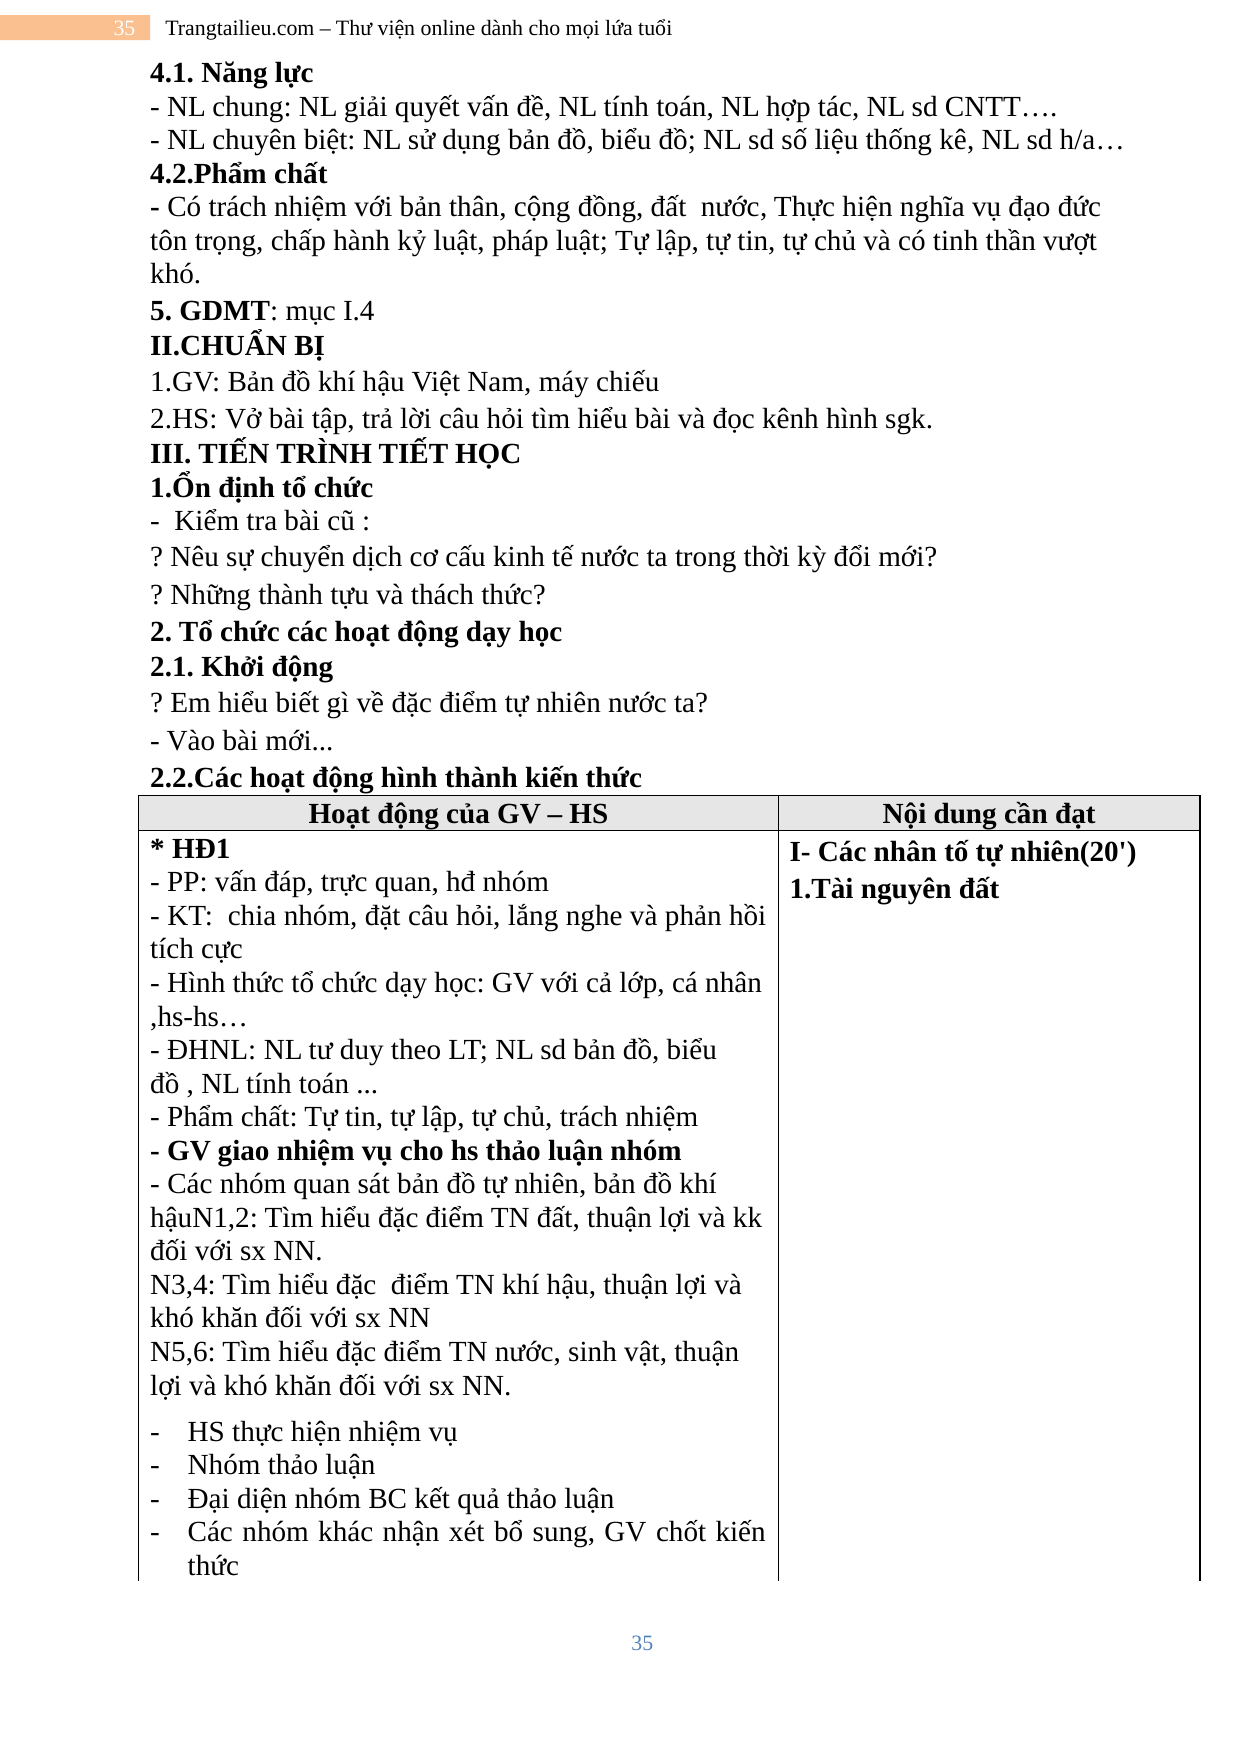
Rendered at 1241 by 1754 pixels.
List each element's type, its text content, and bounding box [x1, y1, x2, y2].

text 2.HS: Vở bài tập, trả lời câu hỏi tìm hiểu bài và đọc kênh hình sgk. [150, 399, 1134, 436]
text ? Em hiểu biết gì về đặc điểm tự nhiên nước ta? [150, 683, 1134, 720]
text ? Nêu sự chuyển dịch cơ cấu kinh tế nước ta trong thời kỳ đổi mới? [150, 537, 1134, 574]
text 5. GDMT: mục I.4 [150, 290, 1134, 328]
text 1.GV: Bản đồ khí hậu Việt Nam, máy chiếu [150, 361, 1134, 399]
text - NL chung: NL giải quyết vấn đề, NL tính toán, NL hợp tác, NL sd CNTT…. [150, 89, 1134, 122]
text - Vào bài mới... [150, 720, 1134, 758]
text III. TIẾN TRÌNH TIẾT HỌC [150, 436, 1134, 470]
table_cell I- Các nhân tố tự nhiên(20') 1.Tài nguyên đất [779, 831, 1199, 1581]
table_header Nội dung cần đạt [779, 796, 1199, 830]
text 2. Tổ chức các hoạt động dạy học [150, 612, 1134, 649]
text 4.1. Năng lực [150, 55, 1134, 89]
list 1.Ổn định tổ chức [150, 470, 1134, 503]
table_cell * HĐ1 - PP: vấn đáp, trực quan, hđ nhóm - KT: chia nhóm, đặt câu hỏi, lắng nghe và phản hồi tích cực - Hình thức tổ chức dạy học: GV với cả lớp, cá nhân ,hs-hs… - ĐHNL: NL tư duy theo LT; NL sd bản đồ, biểu đồ , NL tính toán ... - Phẩm chất: Tự tin, tự lập, tự chủ, trách nhiệm - GV giao nhiệm vụ cho hs thảo luận nhóm - Các nhóm quan sát bản đồ tự nhiên, bản đồ khí hậuN1,2: Tìm hiểu đặc điểm TN đất, thuận lợi và kk đối với sx NN. N3,4: Tìm hiểu đặc điểm TN khí hậu, thuận lợi và khó khăn đối với sx NN N5,6: Tìm hiểu đặc điểm TN nước, sinh vật, thuận lợi và khó khăn đối với sx NN. HS thực hiện nhiệm vụ Nhóm thảo luận Đại diện nhóm BC kết quả thảo luận Các nhóm khác nhận xét bổ sung, GV chốt kiến thức [139, 831, 778, 1581]
text 2.2.Các hoạt động hình thành kiến thức [150, 758, 1134, 795]
text - Có trách nhiệm với bản thân, cộng đồng, đất nước, Thực hiện nghĩa vụ đạo đức tôn trọng, chấp hành kỷ luật, pháp luật; Tự lập, tự tin, tự chủ và có tinh thần vượt khó. [150, 189, 1134, 290]
text II.CHUẨN BỊ [150, 328, 1134, 361]
text - NL chuyên biệt: NL sử dụng bản đồ, biểu đồ; NL sd số liệu thống kê, NL sd h/a… [150, 122, 1134, 156]
table_header Hoạt động của GV – HS [139, 796, 778, 830]
text ? Những thành tựu và thách thức? [150, 574, 1134, 612]
text 2.1. Khởi động [150, 649, 1134, 683]
text 4.2.Phẩm chất [150, 156, 1134, 189]
text - Kiểm tra bài cũ : [150, 503, 1134, 537]
